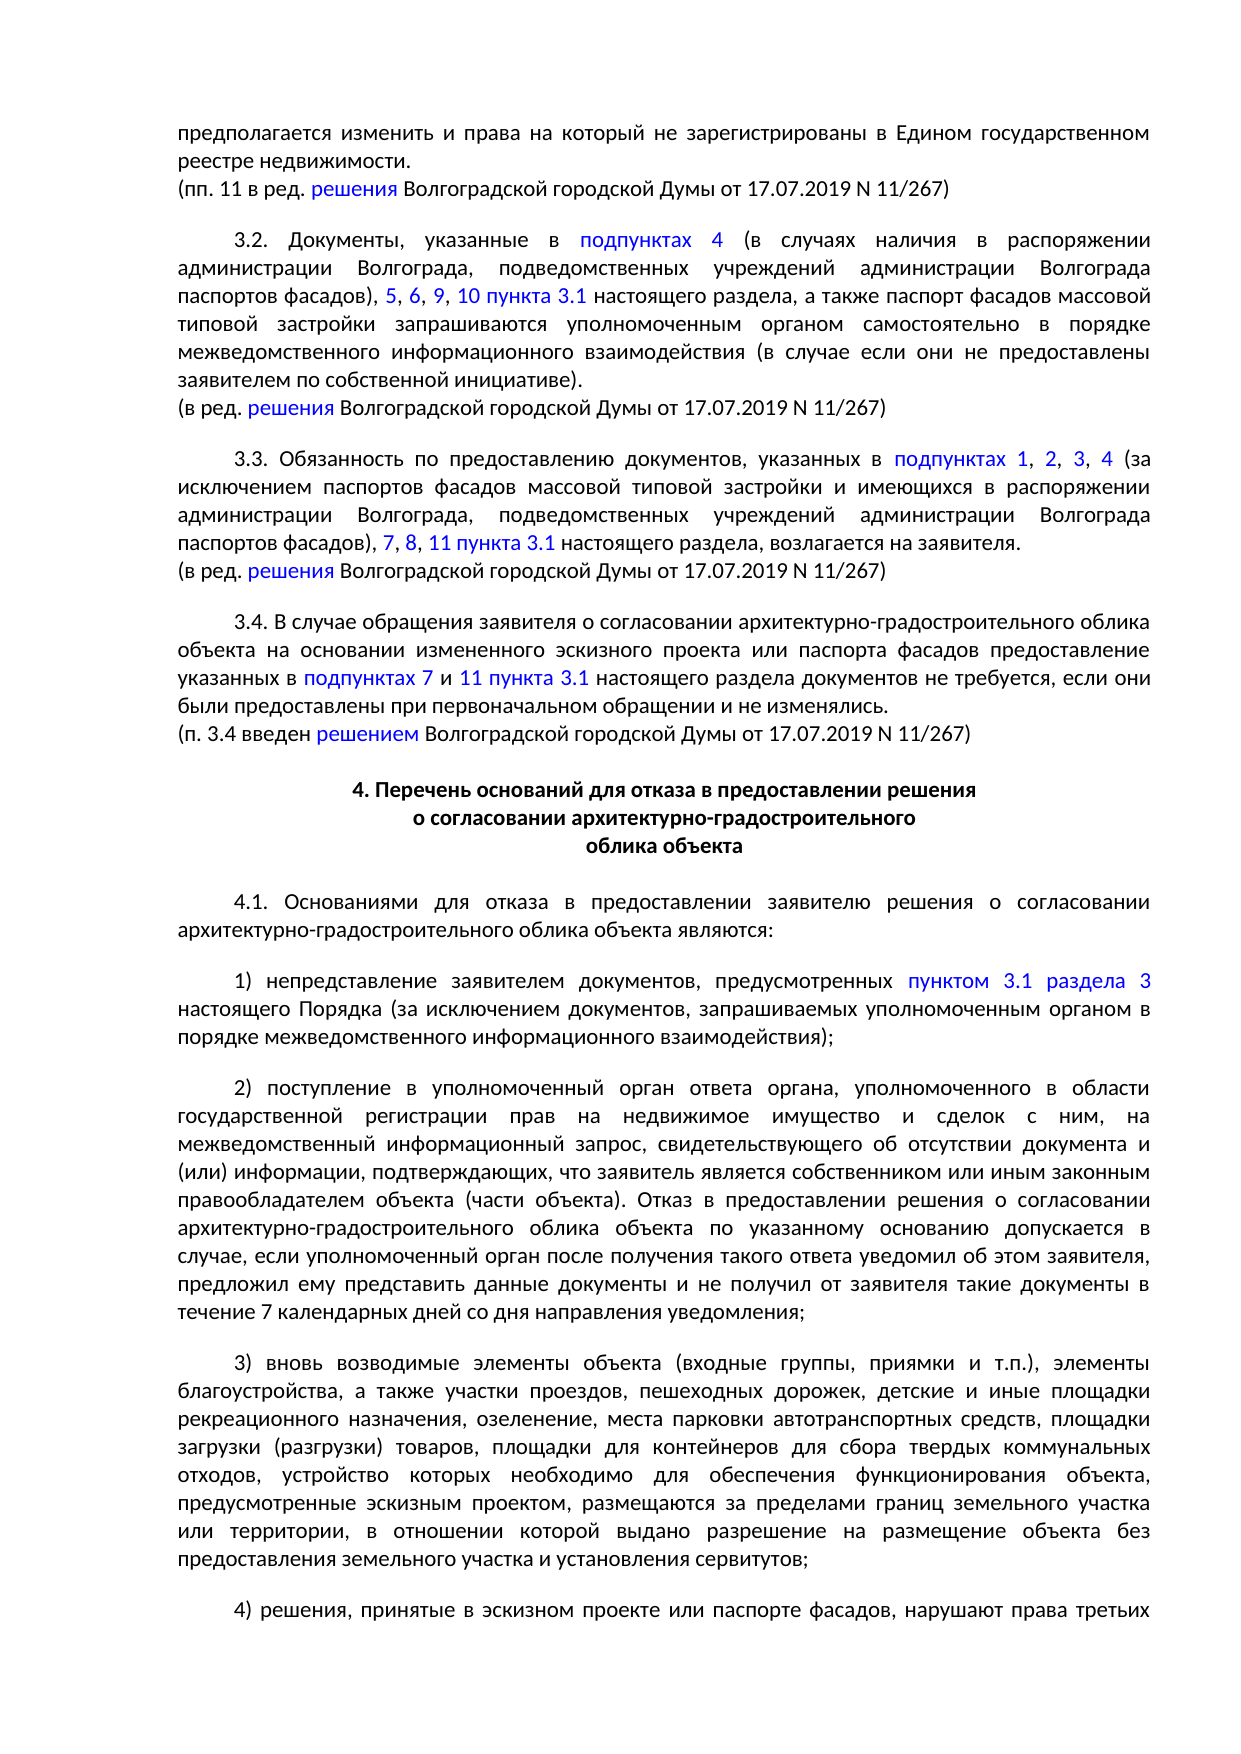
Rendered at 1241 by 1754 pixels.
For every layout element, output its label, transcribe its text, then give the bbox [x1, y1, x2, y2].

title 4. Перечень оснований для отказа в предоставлении решения [177, 775, 1152, 803]
text (в ред. решения Волгоградской городской Думы от 17.07.2019 N 11/267) [177, 556, 1152, 584]
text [177, 1596, 1152, 1623]
text 3.3. Обязанность по предоставлению документов, указанных в подпунктах 1, 2, 3, 4 (за исключением паспортов фасадов массовой типовой застройки и имеющихся в распоряжении администрации Волгограда, подведомственных учреждений администрации Волгограда паспортов фасадов), 7, 8, 11 пункта 3.1 настоящего раздела, возлагается на заявителя. [177, 444, 1152, 556]
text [177, 118, 1152, 174]
text (пп. 11 в ред. решения Волгоградской городской Думы от 17.07.2019 N 11/267) [177, 174, 1152, 202]
text (в ред. решения Волгоградской городской Думы от 17.07.2019 N 11/267) [177, 393, 1152, 421]
title о согласовании архитектурно-градостроительного [177, 803, 1152, 831]
text 2) поступление в уполномоченный орган ответа органа, уполномоченного в области государственной регистрации прав на недвижимое имущество и сделок с ним, на межведомственный информационный запрос, свидетельствующего об отсутствии документа и (или) информации, подтверждающих, что заявитель является собственником или иным законным правообладателем объекта (части объекта). Отказ в предоставлении решения о согласовании архитектурно-градостроительного облика объекта по указанному основанию допускается в случае, если уполномоченный орган после получения такого ответа уведомил об этом заявителя, предложил ему представить данные документы и не получил от заявителя такие документы в течение 7 календарных дней со дня направления уведомления; [177, 1073, 1152, 1326]
text (п. 3.4 введен решением Волгоградской городской Думы от 17.07.2019 N 11/267) [177, 719, 1152, 747]
text 1) непредставление заявителем документов, предусмотренных пунктом 3.1 раздела 3 настоящего Порядка (за исключением документов, запрашиваемых уполномоченным органом в порядке межведомственного информационного взаимодействия); [177, 966, 1152, 1050]
title облика объекта [177, 831, 1152, 859]
text 3) вновь возводимые элементы объекта (входные группы, приямки и т.п.), элементы благоустройства, а также участки проездов, пешеходных дорожек, детские и иные площадки рекреационного назначения, озеленение, места парковки автотранспортных средств, площадки загрузки (разгрузки) товаров, площадки для контейнеров для сбора твердых коммунальных отходов, устройство которых необходимо для обеспечения функционирования объекта, предусмотренные эскизным проектом, размещаются за пределами границ земельного участка или территории, в отношении которой выдано разрешение на размещение объекта без предоставления земельного участка и установления сервитутов; [177, 1348, 1152, 1573]
text 3.4. В случае обращения заявителя о согласовании архитектурно-градостроительного облика объекта на основании измененного эскизного проекта или паспорта фасадов предоставление указанных в подпунктах 7 и 11 пункта 3.1 настоящего раздела документов не требуется, если они были предоставлены при первоначальном обращении и не изменялись. [177, 607, 1152, 719]
text 4.1. Основаниями для отказа в предоставлении заявителю решения о согласовании архитектурно-градостроительного облика объекта являются: [177, 887, 1152, 943]
text 3.2. Документы, указанные в подпунктах 4 (в случаях наличия в распоряжении администрации Волгограда, подведомственных учреждений администрации Волгограда паспортов фасадов), 5, 6, 9, 10 пункта 3.1 настоящего раздела, а также паспорт фасадов массовой типовой застройки запрашиваются уполномоченным органом самостоятельно в порядке межведомственного информационного взаимодействия (в случае если они не предоставлены заявителем по собственной инициативе). [177, 225, 1152, 393]
